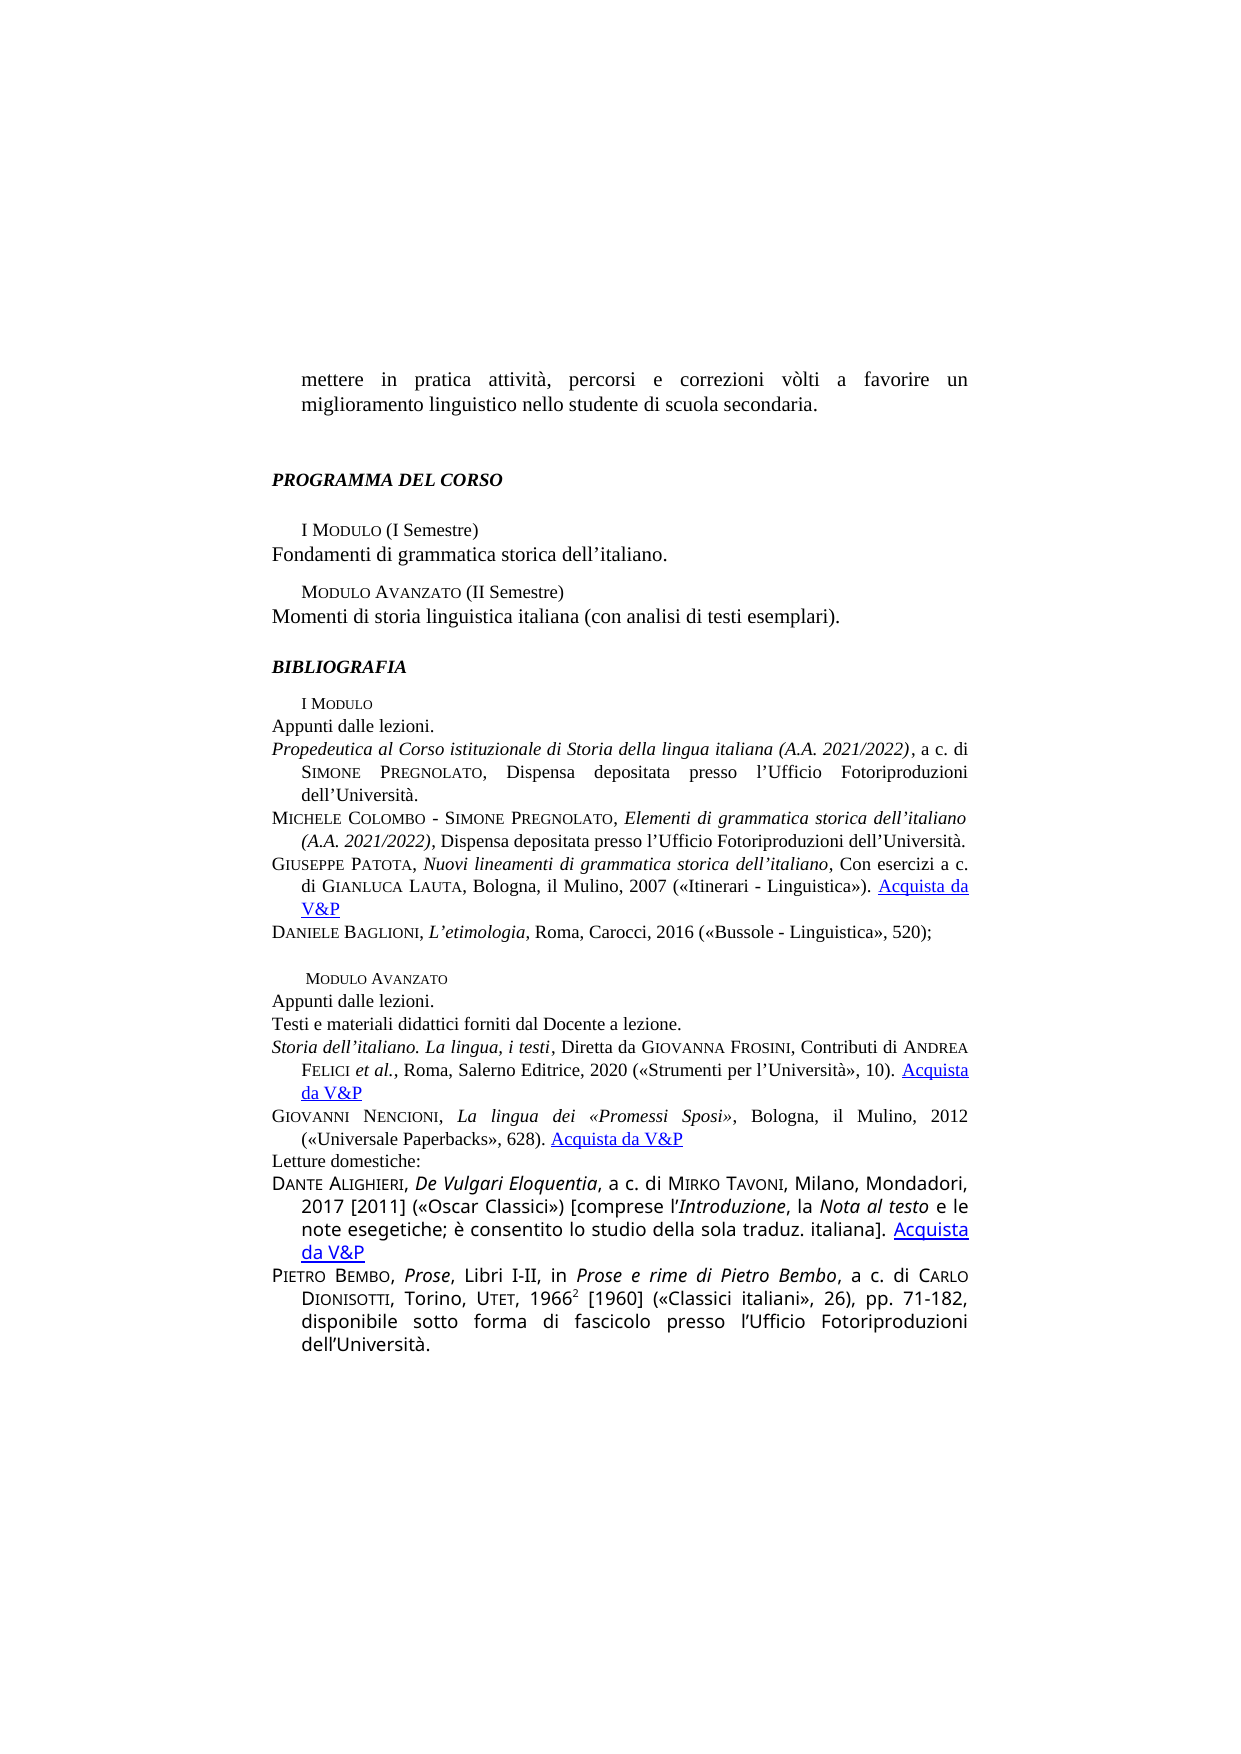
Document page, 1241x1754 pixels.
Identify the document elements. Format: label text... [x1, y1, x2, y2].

text Dante Alighieri, De Vulgari Eloquentia, a c. di Mirko Tavoni, Milano, Mondadori, 2017 [2011] («Oscar Classici») [comprese l’Introduzione, la Nota al testo e le note esegetiche; è consentito lo studio della sola traduz. italiana]. Acquista da V&P [272, 1172, 968, 1264]
text I Modulo [301, 691, 968, 714]
text Pietro Bembo, Prose, Libri I-II, in Prose e rime di Pietro Bembo, a c. di Carlo Dionisotti, Torino, Utet, 19662 [1960] («Classici italiani», 26), pp. 71-182, disponibile sotto forma di fascicolo presso l’Ufficio Fotoriproduzioni dell’Università. [272, 1264, 968, 1356]
text Daniele Baglioni, L’etimologia, Roma, Carocci, 2016 («Bussole - Linguistica», 520); [272, 920, 968, 943]
text Storia dell’italiano. La lingua, i testi, Diretta da Giovanna Frosini, Contributi di Andrea Felici et al., Roma, Salerno Editrice, 2020 («Strumenti per l’Università», 10). Acquista da V&P [272, 1035, 968, 1104]
text Letture domestiche: [272, 1149, 968, 1172]
text BIBLIOGRAFIA [272, 654, 968, 679]
text Giovanni Nencioni, La lingua dei «Promessi Sposi», Bologna, il Mulino, 2012 («Universale Paperbacks», 628). Acquista da V&P [272, 1104, 968, 1149]
text Testi e materiali didattici forniti dal Docente a lezione. [272, 1012, 968, 1035]
text Appunti dalle lezioni. [272, 989, 968, 1012]
text PROGRAMMA DEL CORSO [272, 466, 968, 491]
text Modulo Avanzato [301, 966, 968, 989]
text Propedeutica al Corso istituzionale di Storia della lingua italiana (A.A. 2021/2022), a c. di Simone Pregnolato, Dispensa depositata presso l’Ufficio Fotoriproduzioni dell’Università. [272, 737, 968, 806]
text Giuseppe Patota, Nuovi lineamenti di grammatica storica dell’italiano, Con esercizi a c. di Gianluca Lauta, Bologna, il Mulino, 2007 («Itinerari - Linguistica»). Acquista da V&P [272, 852, 968, 920]
text Modulo Avanzato (II Semestre) [272, 579, 968, 604]
text I Modulo (I Semestre) [272, 516, 968, 541]
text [272, 366, 968, 416]
text Appunti dalle lezioni. [272, 714, 968, 737]
text Michele Colombo - Simone Pregnolato, Elementi di grammatica storica dell’italiano (A.A. 2021/2022), Dispensa depositata presso l’Ufficio Fotoriproduzioni dell’Università. [272, 806, 968, 852]
text Momenti di storia linguistica italiana (con analisi di testi esemplari). [272, 604, 968, 629]
text Fondamenti di grammatica storica dell’italiano. [272, 541, 968, 566]
